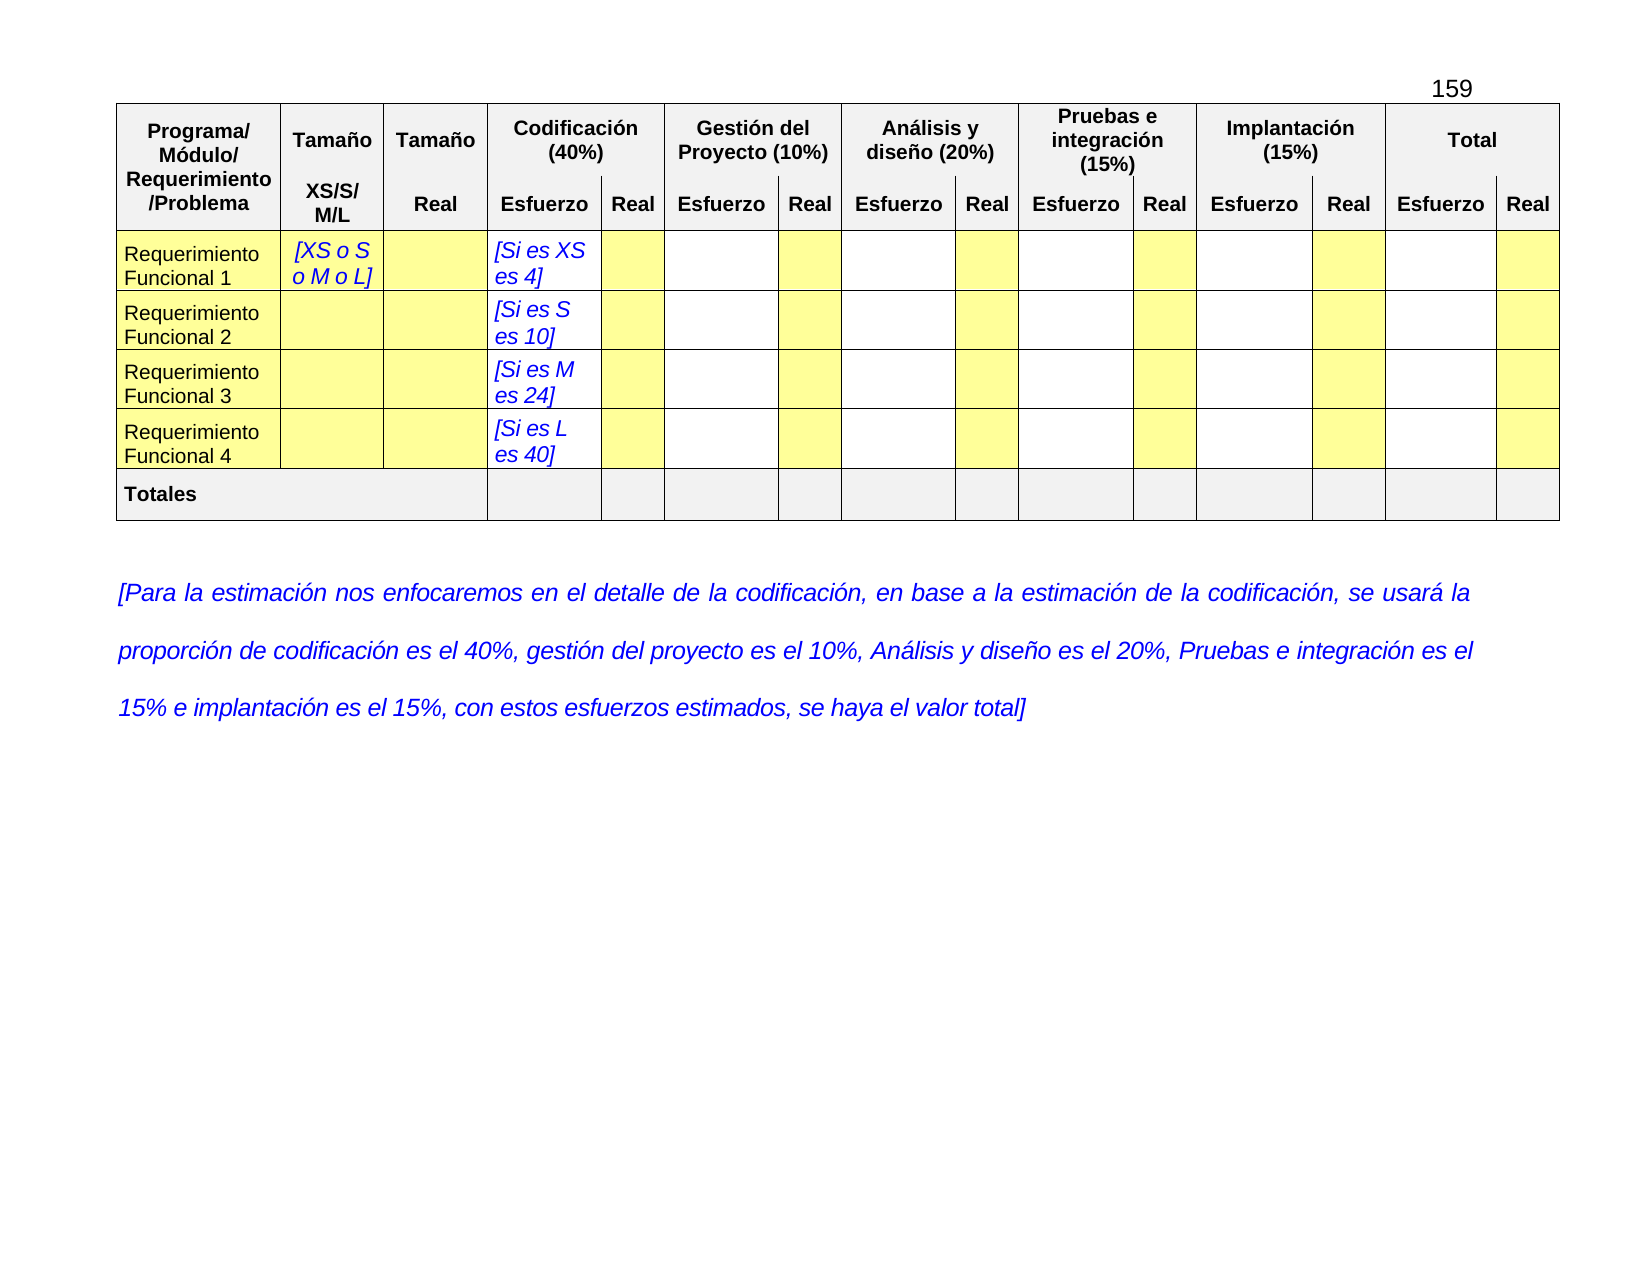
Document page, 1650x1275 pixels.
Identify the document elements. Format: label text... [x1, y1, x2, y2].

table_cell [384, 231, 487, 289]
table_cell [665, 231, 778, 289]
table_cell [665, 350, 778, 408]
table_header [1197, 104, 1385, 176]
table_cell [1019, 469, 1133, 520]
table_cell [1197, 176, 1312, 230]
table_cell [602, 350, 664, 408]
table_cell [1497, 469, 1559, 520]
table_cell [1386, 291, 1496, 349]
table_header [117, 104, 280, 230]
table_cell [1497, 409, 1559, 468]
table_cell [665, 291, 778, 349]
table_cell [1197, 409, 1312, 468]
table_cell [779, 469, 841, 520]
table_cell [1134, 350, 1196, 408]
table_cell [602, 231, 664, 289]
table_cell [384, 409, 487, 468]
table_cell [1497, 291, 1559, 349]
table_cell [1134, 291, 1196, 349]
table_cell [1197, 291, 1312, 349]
text [Para la estimación nos enfocaremos en el detalle de la codificación, en base a la estimación de la codificación, se usará la proporción de codificación es el 40%, gestión del proyecto es el 10%, Análisis y diseño es el 20%, Pruebas e integración es el 15% e implantación es el 15%, con estos esfuerzos estimados, se haya el valor total] [118, 578, 1473, 722]
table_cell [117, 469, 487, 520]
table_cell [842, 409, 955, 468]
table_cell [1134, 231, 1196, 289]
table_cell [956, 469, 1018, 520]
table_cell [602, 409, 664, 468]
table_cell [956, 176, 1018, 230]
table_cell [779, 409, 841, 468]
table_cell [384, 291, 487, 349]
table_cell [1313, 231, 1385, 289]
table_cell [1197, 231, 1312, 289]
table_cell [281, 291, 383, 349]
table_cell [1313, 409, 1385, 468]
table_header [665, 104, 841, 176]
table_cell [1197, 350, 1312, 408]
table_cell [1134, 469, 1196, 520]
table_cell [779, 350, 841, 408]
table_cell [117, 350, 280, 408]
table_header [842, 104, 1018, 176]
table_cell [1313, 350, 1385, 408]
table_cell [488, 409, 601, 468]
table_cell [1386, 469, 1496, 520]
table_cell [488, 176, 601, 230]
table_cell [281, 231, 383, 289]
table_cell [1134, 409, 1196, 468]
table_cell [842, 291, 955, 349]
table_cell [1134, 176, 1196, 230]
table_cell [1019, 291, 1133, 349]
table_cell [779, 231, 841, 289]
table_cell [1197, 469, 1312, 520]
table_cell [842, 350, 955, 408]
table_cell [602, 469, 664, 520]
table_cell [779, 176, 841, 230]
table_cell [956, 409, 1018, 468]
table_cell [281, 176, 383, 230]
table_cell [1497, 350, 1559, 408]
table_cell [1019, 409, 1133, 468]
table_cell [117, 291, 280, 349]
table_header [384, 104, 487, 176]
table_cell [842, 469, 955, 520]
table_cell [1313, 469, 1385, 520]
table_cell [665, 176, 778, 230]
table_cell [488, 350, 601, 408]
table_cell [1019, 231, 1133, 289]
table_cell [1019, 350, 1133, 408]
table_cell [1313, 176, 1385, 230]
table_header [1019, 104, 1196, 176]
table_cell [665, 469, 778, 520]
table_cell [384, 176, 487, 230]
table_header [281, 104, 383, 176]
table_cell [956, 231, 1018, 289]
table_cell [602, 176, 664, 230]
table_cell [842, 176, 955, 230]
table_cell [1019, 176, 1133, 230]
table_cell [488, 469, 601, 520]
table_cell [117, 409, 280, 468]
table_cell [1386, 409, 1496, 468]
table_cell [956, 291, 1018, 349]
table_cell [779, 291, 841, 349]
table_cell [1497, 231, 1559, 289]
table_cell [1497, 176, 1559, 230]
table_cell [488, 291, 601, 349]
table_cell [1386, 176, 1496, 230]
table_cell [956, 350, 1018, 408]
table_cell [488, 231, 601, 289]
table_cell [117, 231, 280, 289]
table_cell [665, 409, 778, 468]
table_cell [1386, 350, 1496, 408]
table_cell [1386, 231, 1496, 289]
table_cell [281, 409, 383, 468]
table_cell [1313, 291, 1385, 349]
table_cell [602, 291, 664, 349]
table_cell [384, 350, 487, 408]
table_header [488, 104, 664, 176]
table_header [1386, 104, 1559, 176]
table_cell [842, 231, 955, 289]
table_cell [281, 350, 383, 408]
